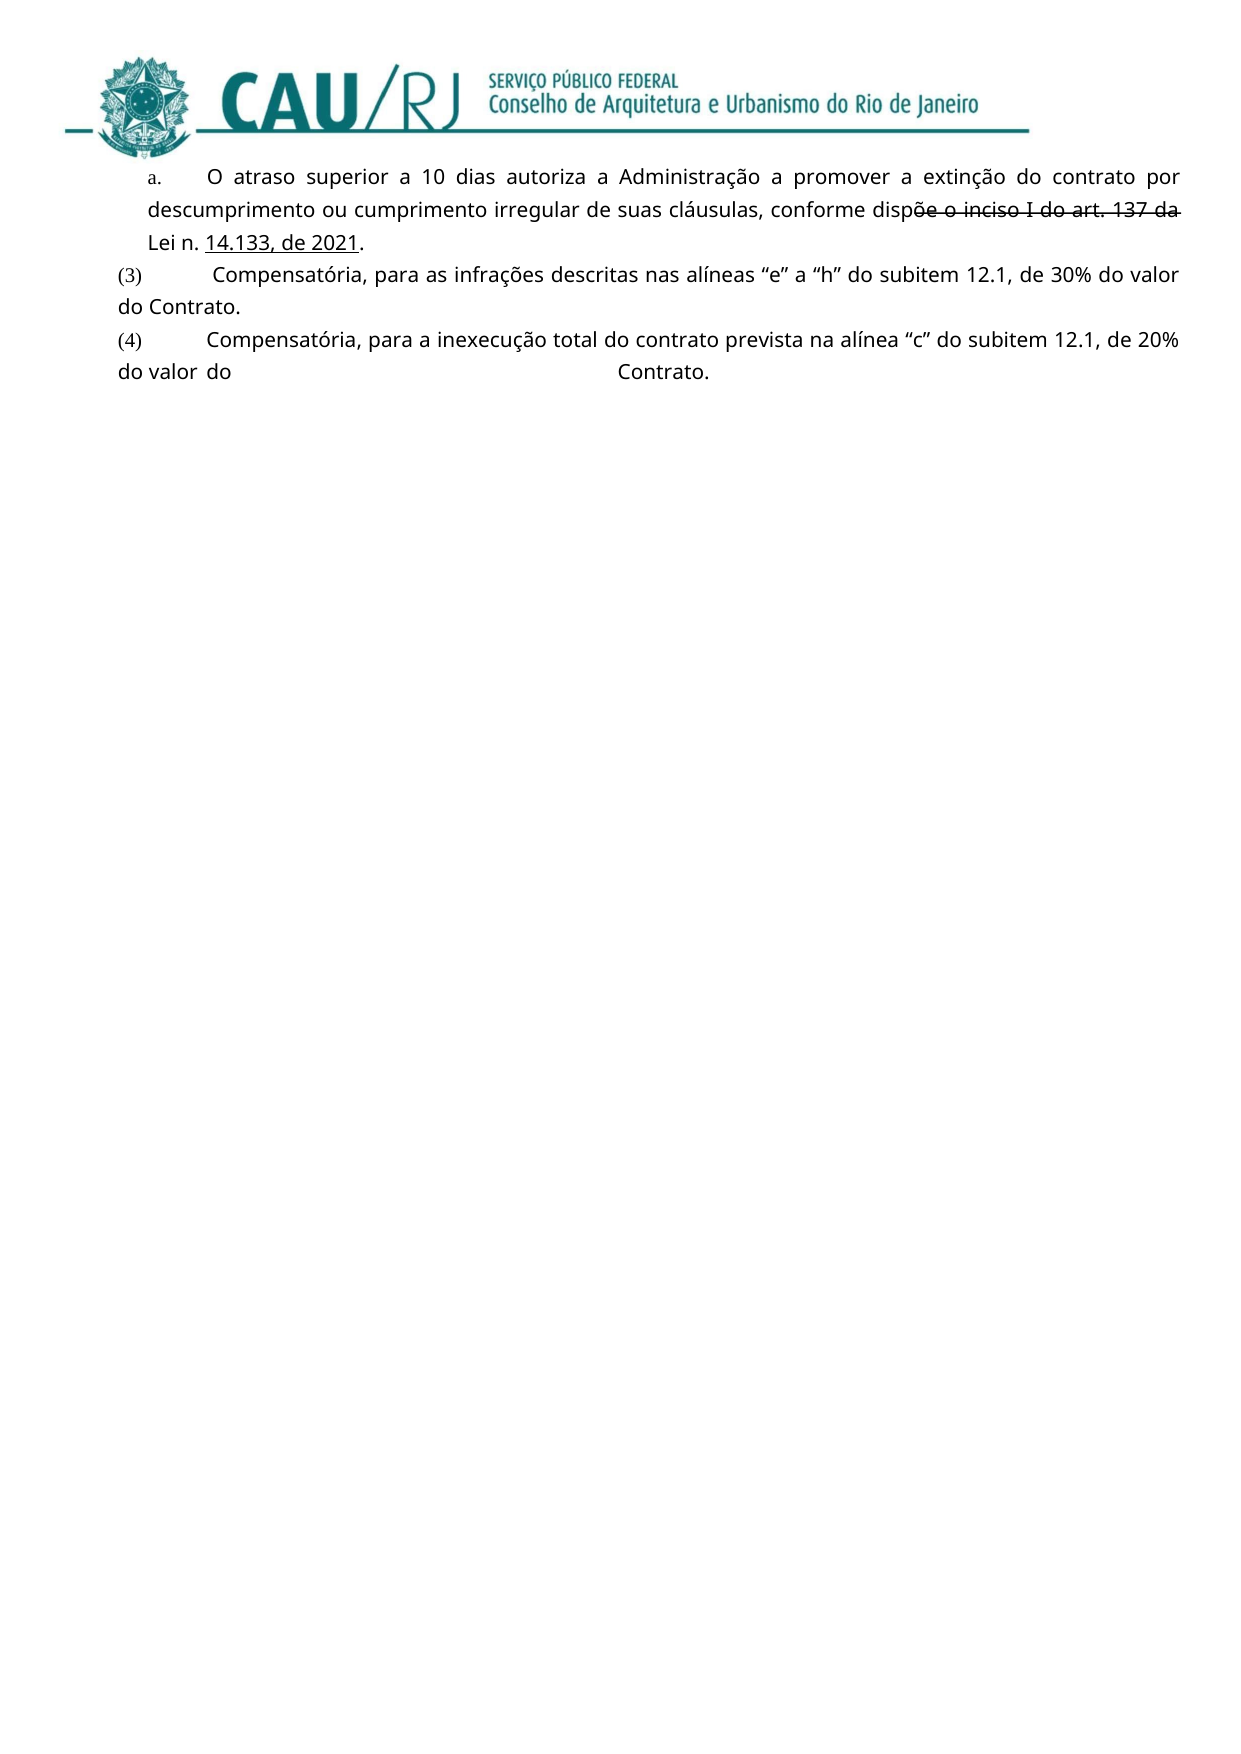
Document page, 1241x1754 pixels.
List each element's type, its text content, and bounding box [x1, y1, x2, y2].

list Compensatória, para as infrações descritas nas alíneas “e” a “h” do subitem 12.1, de 30% do valor do Contrato. [118, 260, 1181, 321]
list Compensatória, para a inexecução total do contrato prevista na alínea “c” do subitem 12.1, de 20% do valor do Contrato. [118, 325, 1181, 385]
picture [58, 50, 1034, 164]
list O atraso superior a 10 dias autoriza a Administração a promover a extinção do contrato por descumprimento ou cumprimento irregular de suas cláusulas, conforme dispõe o inciso I do art. 137 da Lei n. 14.133, de 2021. [147, 162, 1181, 256]
